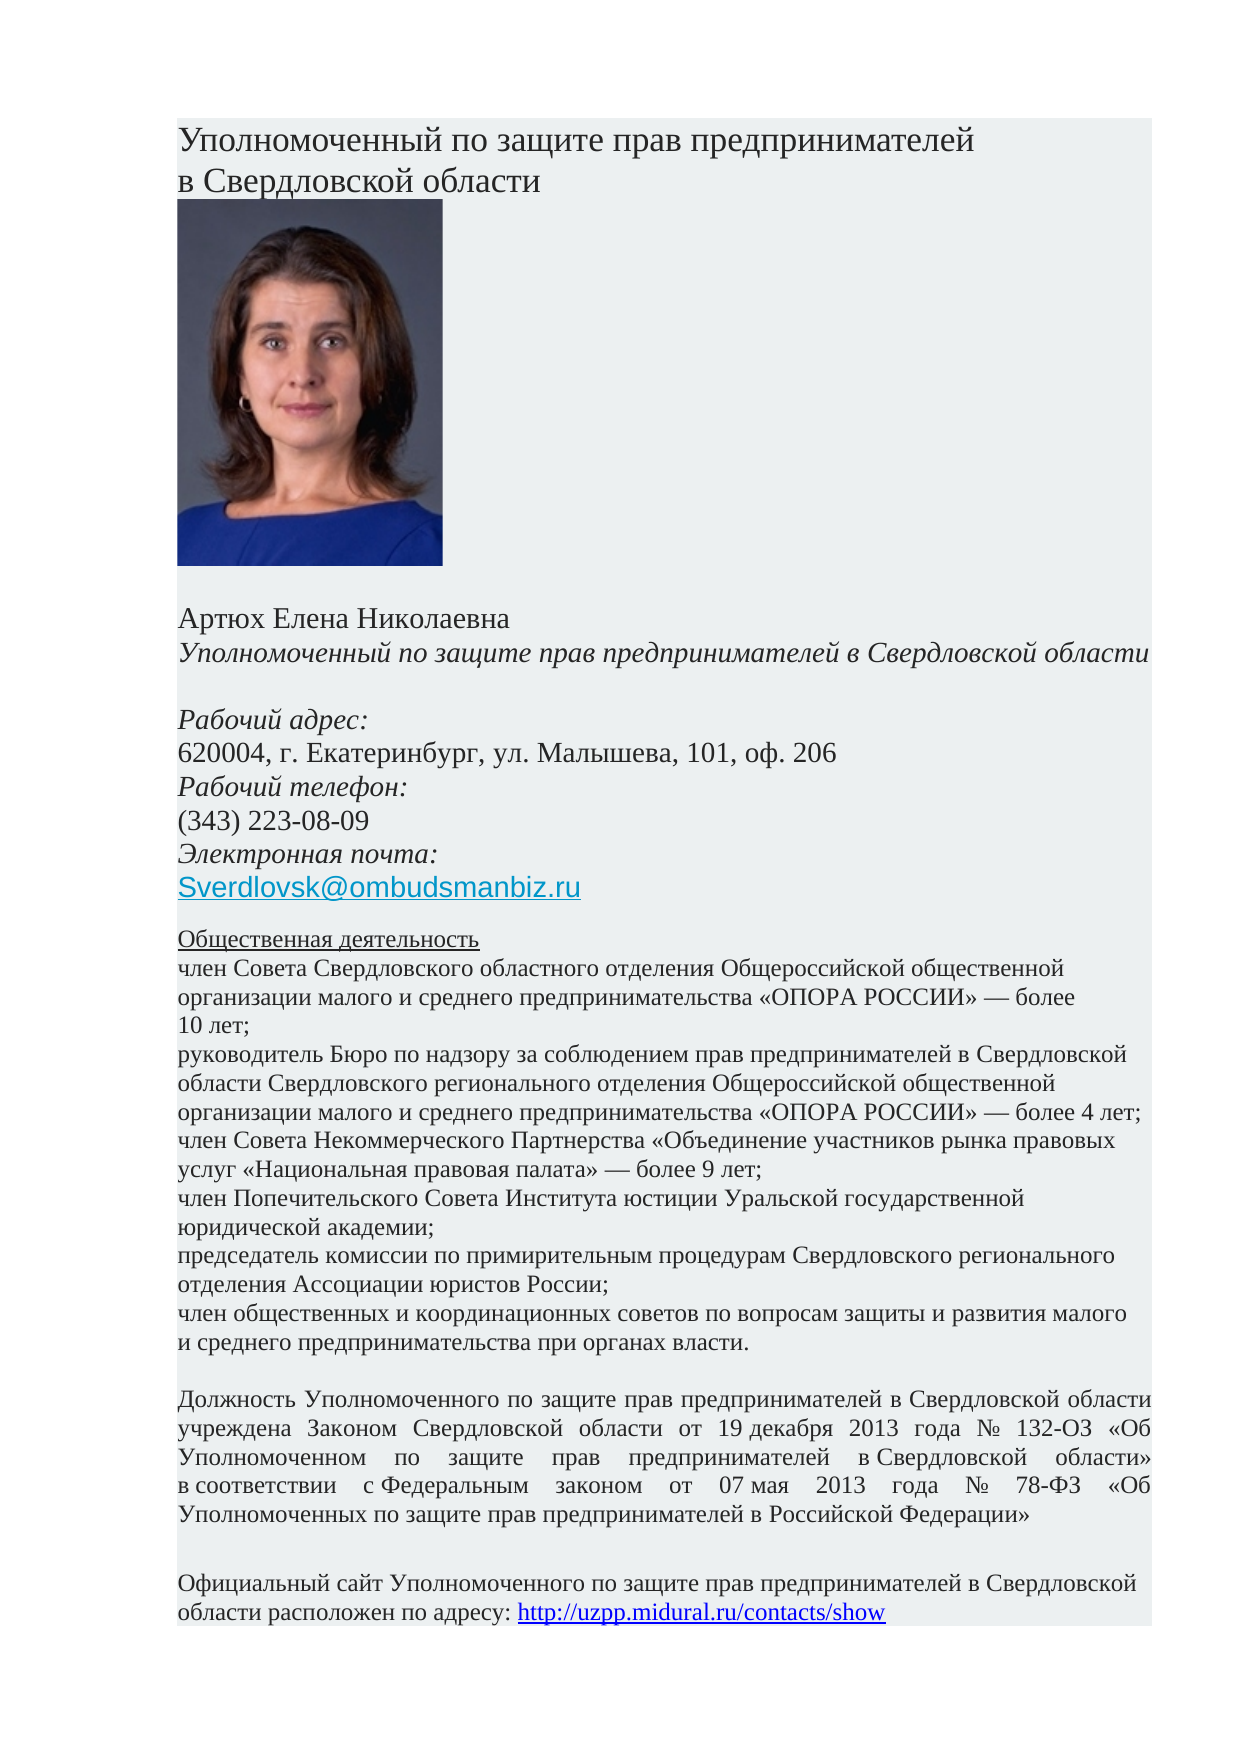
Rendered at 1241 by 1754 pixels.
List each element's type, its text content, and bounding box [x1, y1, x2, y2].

text Электронная почта: Sverdlovsk@ombudsmanbiz.ru [177, 836, 1152, 903]
text член Попечительского Совета Института юстиции Уральской государственной юридической академии; [177, 1183, 1152, 1240]
text член общественных и координационных советов по вопросам защиты и развития малого и среднего предпринимательства при органах власти. [177, 1298, 1152, 1355]
text член Совета Свердловского областного отделения Общероссийской общественной организации малого и среднего предпринимательства «ОПОРА РОССИИ» — более 10 лет; [177, 953, 1152, 1039]
text руководитель Бюро по надзору за соблюдением прав предпринимателей в Свердловской области Свердловского регионального отделения Общероссийской общественной организации малого и среднего предпринимательства «ОПОРА РОССИИ» — более 4 лет; [177, 1039, 1152, 1125]
text Общественная деятельность [177, 924, 1152, 953]
text Должность Уполномоченного по защите прав предпринимателей в Свердловской области учреждена Законом Свердловской области от 19 декабря 2013 года № 132-ОЗ «Об Уполномоченном по защите прав предпринимателей в Свердловской области» в соответствии с Федеральным законом от 07 мая 2013 года № 78-ФЗ «Об Уполномоченных по защите прав предпринимателей в Российской Федерации» [177, 1384, 1152, 1528]
text председатель комиссии по примирительным процедурам Свердловского регионального отделения Ассоциации юристов России; [177, 1240, 1152, 1298]
text Уполномоченный по защите прав предпринимателей в Свердловской области [177, 635, 1152, 668]
text член Совета Некоммерческого Партнерства «Объединение участников рынка правовых услуг «Национальная правовая палата» — более 9 лет; [177, 1125, 1152, 1183]
text Артюх Елена Николаевна [177, 600, 1152, 635]
text Рабочий телефон: (343) 223-08-09 [177, 769, 1152, 836]
text Официальный сайт Уполномоченного по защите прав предпринимателей в Свердловской области расположен по адресу: http://uzpp.midural.ru/contacts/show [177, 1568, 1152, 1626]
text Рабочий адрес: 620004, г. Екатеринбург, ул. Малышева, 101, оф. 206 [177, 702, 1152, 769]
text Уполномоченный по защите прав предпринимателей в Свердловской области [177, 118, 1152, 200]
picture [177, 199, 443, 566]
